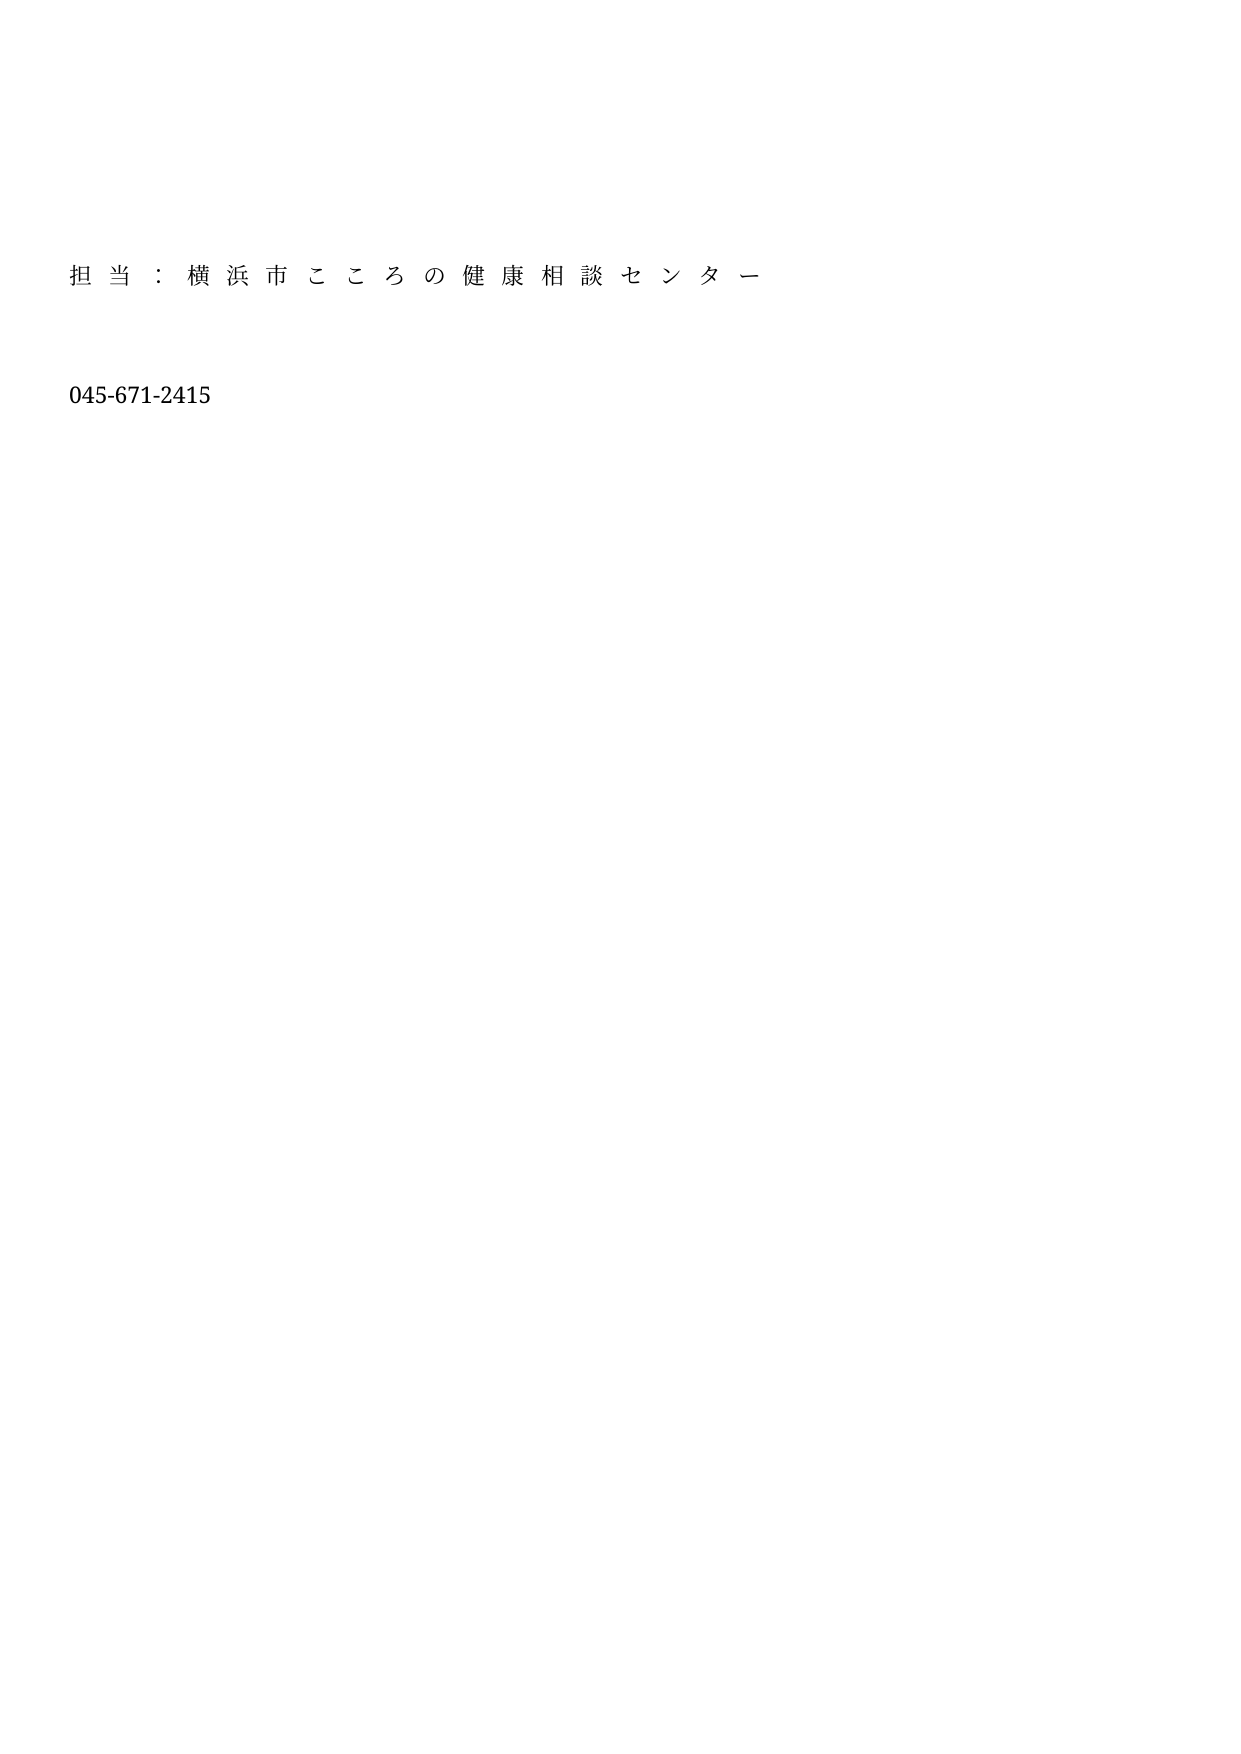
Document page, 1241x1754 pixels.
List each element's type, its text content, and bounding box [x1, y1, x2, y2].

text 045-671-2415 [69, 304, 1171, 425]
text 担当：横浜市こころの健康相談センター [69, 184, 1171, 304]
